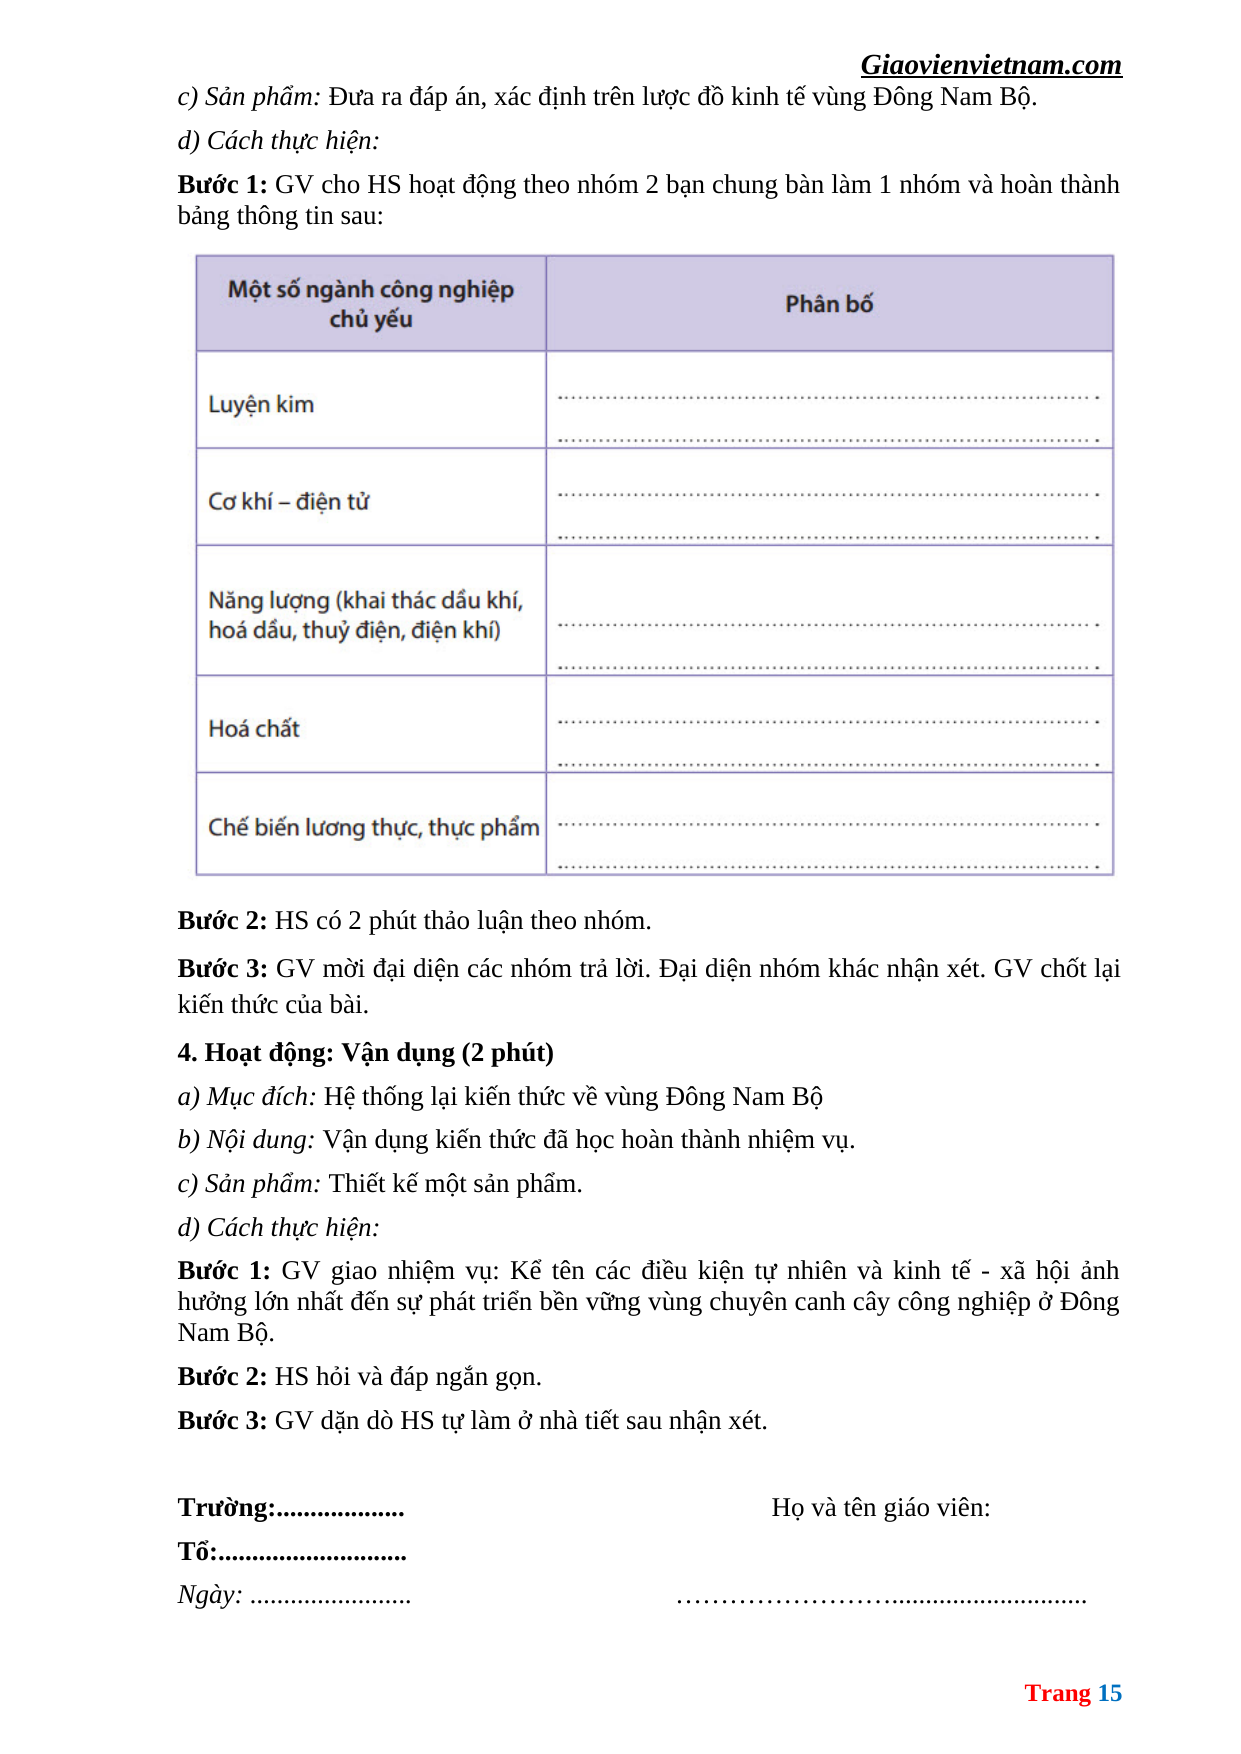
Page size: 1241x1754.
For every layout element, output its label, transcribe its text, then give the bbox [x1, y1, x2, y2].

table_header Trường:................... Tổ:............................ Ngày: ........................ [166, 1491, 653, 1622]
text 4. Hoạt động: Vận dụng (2 phút) [177, 1036, 1122, 1067]
text Bước 1: GV cho HS hoạt động theo nhóm 2 bạn chung bàn làm 1 nhóm và hoàn thành bảng thông tin sau: [177, 168, 1122, 230]
picture [177, 242, 1123, 887]
text Bước 1: GV giao nhiệm vụ: Kể tên các điều kiện tự nhiên và kinh tế - xã hội ảnh hưởng lớn nhất đến sự phát triển bền vững vùng chuyên canh cây công nghiệp ở Đông Nam Bộ. [177, 1254, 1122, 1348]
text c) Sản phẩm: Thiết kế một sản phẩm. [177, 1167, 1122, 1198]
text c) Sản phẩm: Đưa ra đáp án, xác định trên lược đồ kinh tế vùng Đông Nam Bộ. [177, 80, 1122, 112]
table_header Họ và tên giáo viên: ……………………............................. [653, 1491, 1109, 1622]
text b) Nội dung: Vận dụng kiến thức đã học hoàn thành nhiệm vụ. [177, 1123, 1122, 1154]
text d) Cách thực hiện: [177, 1211, 1122, 1242]
text d) Cách thực hiện: [177, 124, 1122, 155]
text Bước 3: GV dặn dò HS tự làm ở nhà tiết sau nhận xét. [177, 1404, 1122, 1435]
text Bước 2: HS có 2 phút thảo luận theo nhóm. [177, 904, 1122, 935]
text Bước 2: HS hỏi và đáp ngắn gọn. [177, 1360, 1122, 1391]
text a) Mục đích: Hệ thống lại kiến thức về vùng Đông Nam Bộ [177, 1080, 1122, 1111]
text Bước 3: GV mời đại diện các nhóm trả lời. Đại diện nhóm khác nhận xét. GV chốt lại kiến thức của bài. [177, 952, 1122, 1019]
